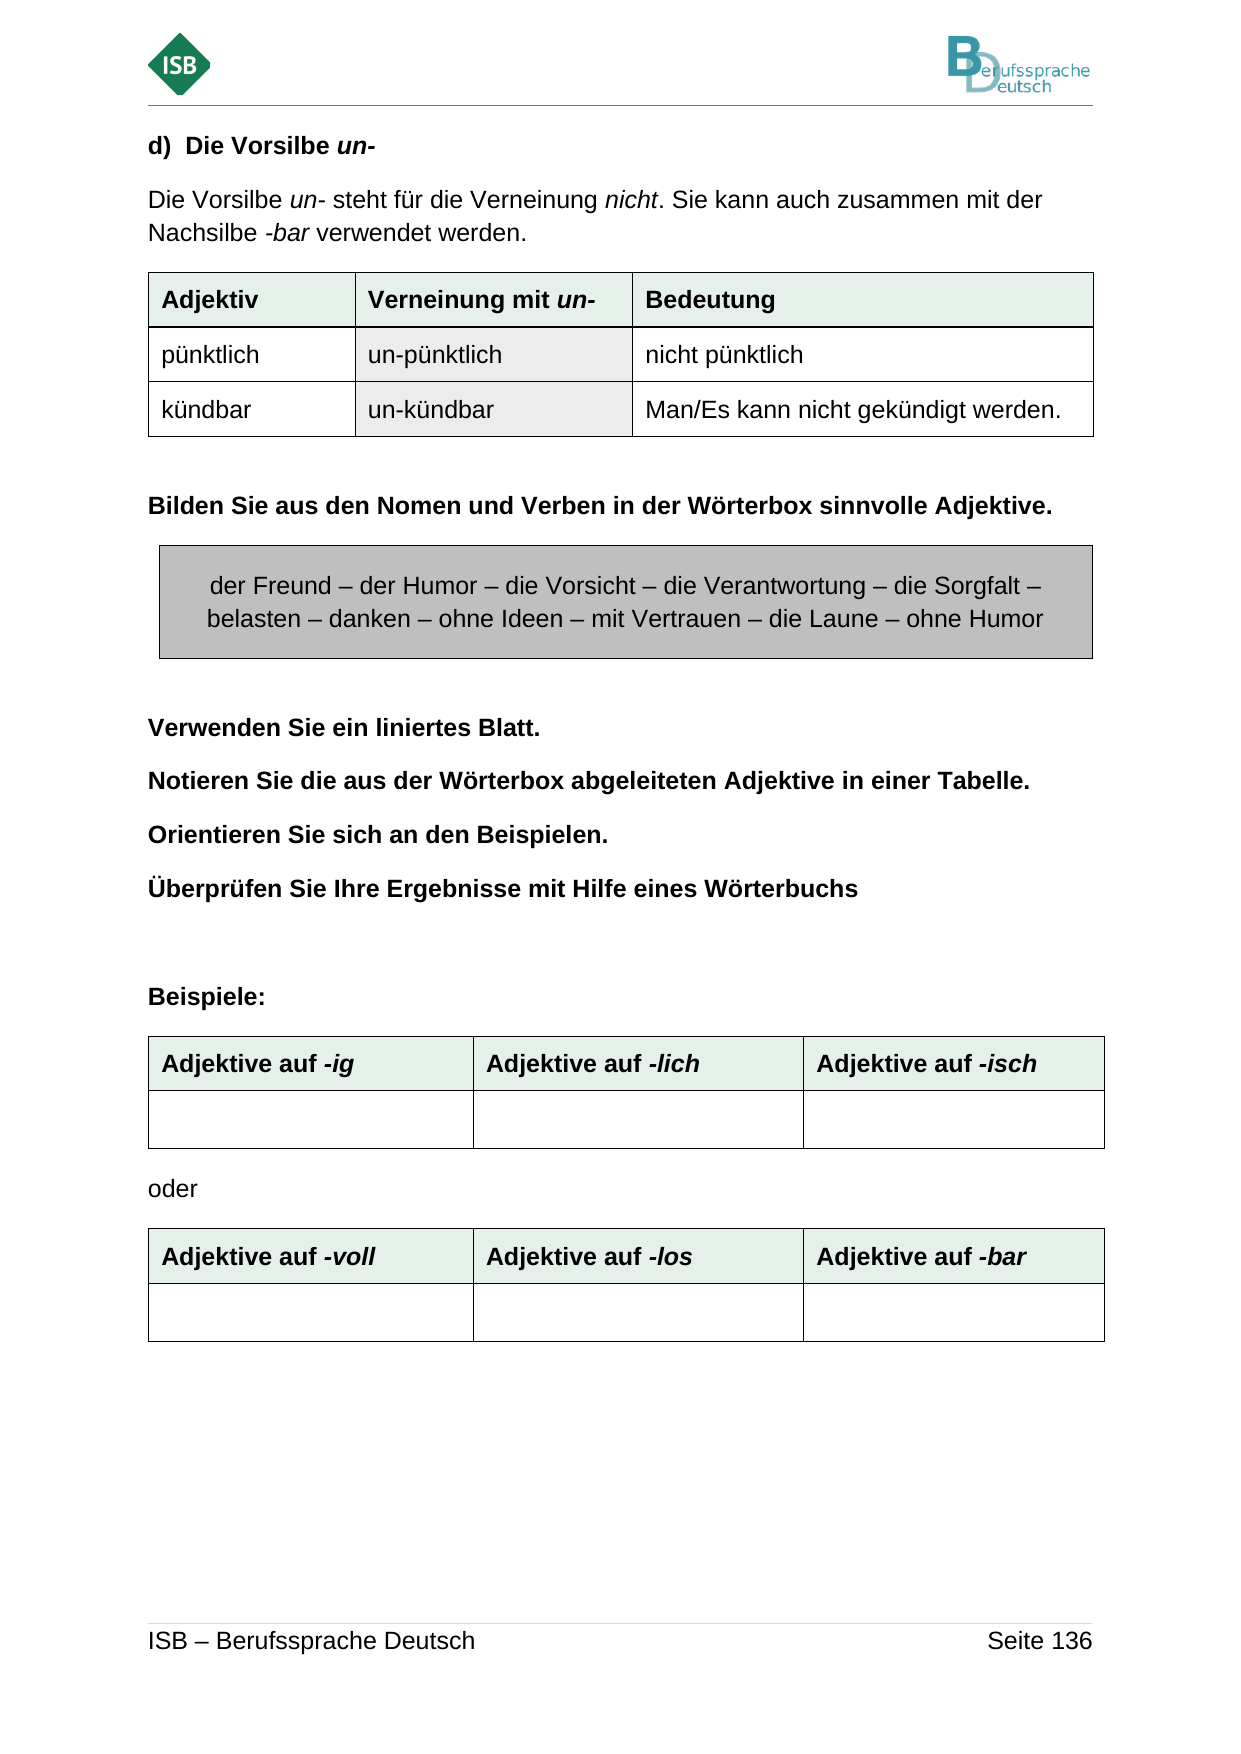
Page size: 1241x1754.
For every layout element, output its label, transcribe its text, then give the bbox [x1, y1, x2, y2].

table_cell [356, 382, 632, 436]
text oder [148, 1174, 1092, 1203]
text Überprüfen Sie Ihre Ergebnisse mit Hilfe eines Wörterbuchs [148, 874, 1092, 903]
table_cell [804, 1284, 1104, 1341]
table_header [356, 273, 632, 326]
text Beispiele: [148, 982, 1092, 1011]
text Bilden Sie aus den Nomen und Verben in der Wörterbox sinnvolle Adjektive. [148, 491, 1092, 519]
text Orientieren Sie sich an den Beispielen. [148, 820, 1092, 849]
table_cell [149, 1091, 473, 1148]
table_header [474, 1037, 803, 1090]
picture [948, 36, 1090, 93]
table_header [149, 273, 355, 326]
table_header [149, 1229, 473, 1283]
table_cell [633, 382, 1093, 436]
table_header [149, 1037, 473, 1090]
text Notieren Sie die aus der Wörterbox abgeleiteten Adjektive in einer Tabelle. [148, 766, 1092, 795]
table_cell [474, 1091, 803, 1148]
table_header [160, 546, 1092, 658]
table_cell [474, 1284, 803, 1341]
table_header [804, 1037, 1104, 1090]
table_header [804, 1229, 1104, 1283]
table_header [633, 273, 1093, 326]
list Die Vorsilbe un- [148, 131, 1092, 159]
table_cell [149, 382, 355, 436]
text Die Vorsilbe un- steht für die Verneinung nicht. Sie kann auch zusammen mit der Nachsilbe -bar verwendet werden. [148, 185, 1092, 246]
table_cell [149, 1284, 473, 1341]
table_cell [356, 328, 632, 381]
text Verwenden Sie ein liniertes Blatt. [148, 712, 1092, 741]
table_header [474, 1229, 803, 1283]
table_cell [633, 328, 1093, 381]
picture [147, 32, 211, 96]
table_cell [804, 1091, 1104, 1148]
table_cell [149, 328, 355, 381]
